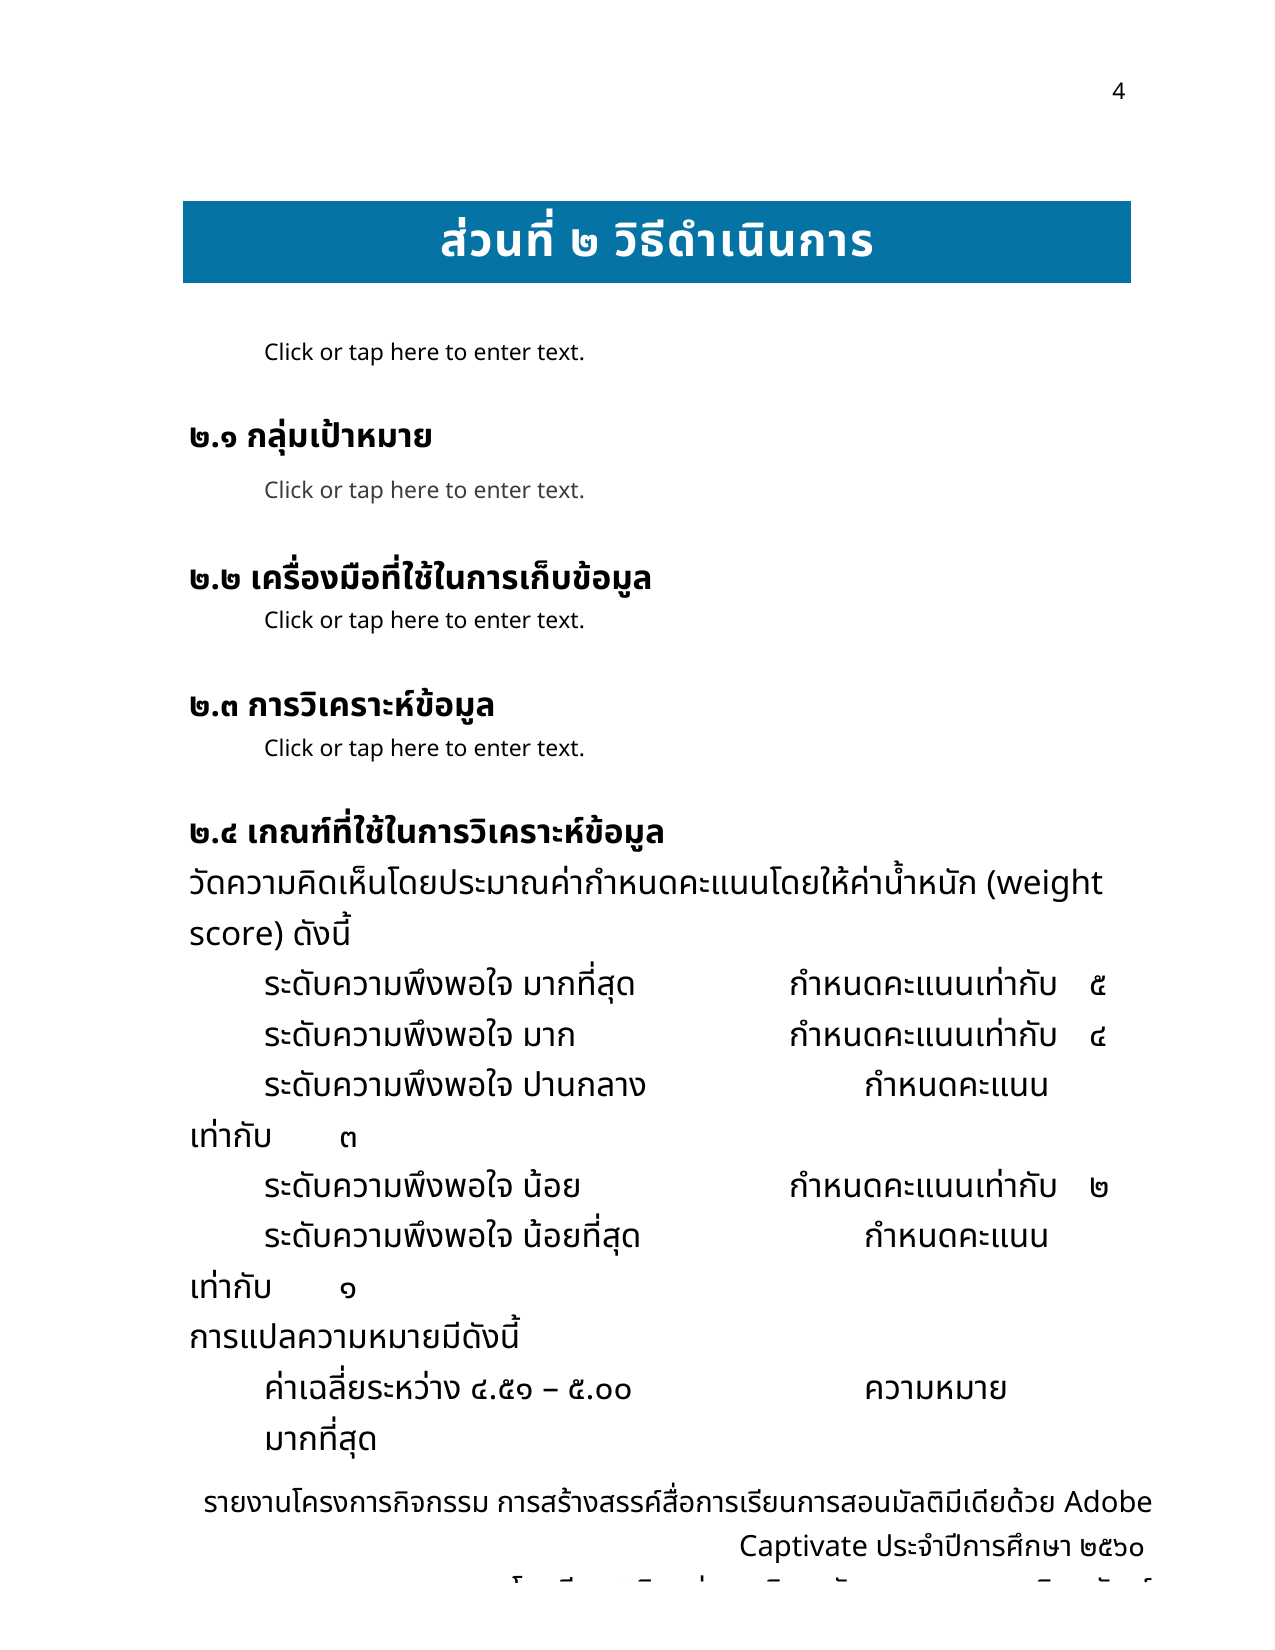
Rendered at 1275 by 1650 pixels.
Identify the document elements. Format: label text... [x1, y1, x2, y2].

text ระดับความพึงพอใจ น้อยที่สุด กำหนดคะแนนเท่ากับ ๑ [189, 1212, 1125, 1313]
subtitle ส่วนที่ ๒ วิธีดำเนินการ [189, 208, 1125, 277]
text ระดับความพึงพอใจ ปานกลาง กำหนดคะแนนเท่ากับ ๓ [189, 1061, 1125, 1162]
text ค่าเฉลี่ยระหว่าง ๔.๕๑ – ๕.๐๐ ความหมาย มากที่สุด [189, 1364, 1125, 1465]
text ระดับความพึงพอใจ มาก กำหนดคะแนนเท่ากับ ๔ [189, 1011, 1125, 1061]
text ๒.๒ เครื่องมือที่ใช้ในการเก็บข้อมูล [189, 554, 1125, 604]
text ระดับความพึงพอใจ น้อย กำหนดคะแนนเท่ากับ ๒ [189, 1162, 1125, 1212]
text ๒.๔ เกณฑ์ที่ใช้ในการวิเคราะห์ข้อมูล [189, 808, 1125, 859]
text ระดับความพึงพอใจ มากที่สุด กำหนดคะแนนเท่ากับ ๕ [189, 960, 1125, 1011]
text ๒.๑ กลุ่มเป้าหมาย [189, 412, 1125, 463]
text วัดความคิดเห็นโดยประมาณค่ากำหนดคะแนนโดยให้ค่าน้ำหนัก (weight score) ดังนี้ [189, 859, 1125, 960]
text ๒.๓ การวิเคราะห์ข้อมูล [189, 681, 1125, 732]
text การแปลความหมายมีดังนี้ [189, 1313, 1125, 1364]
